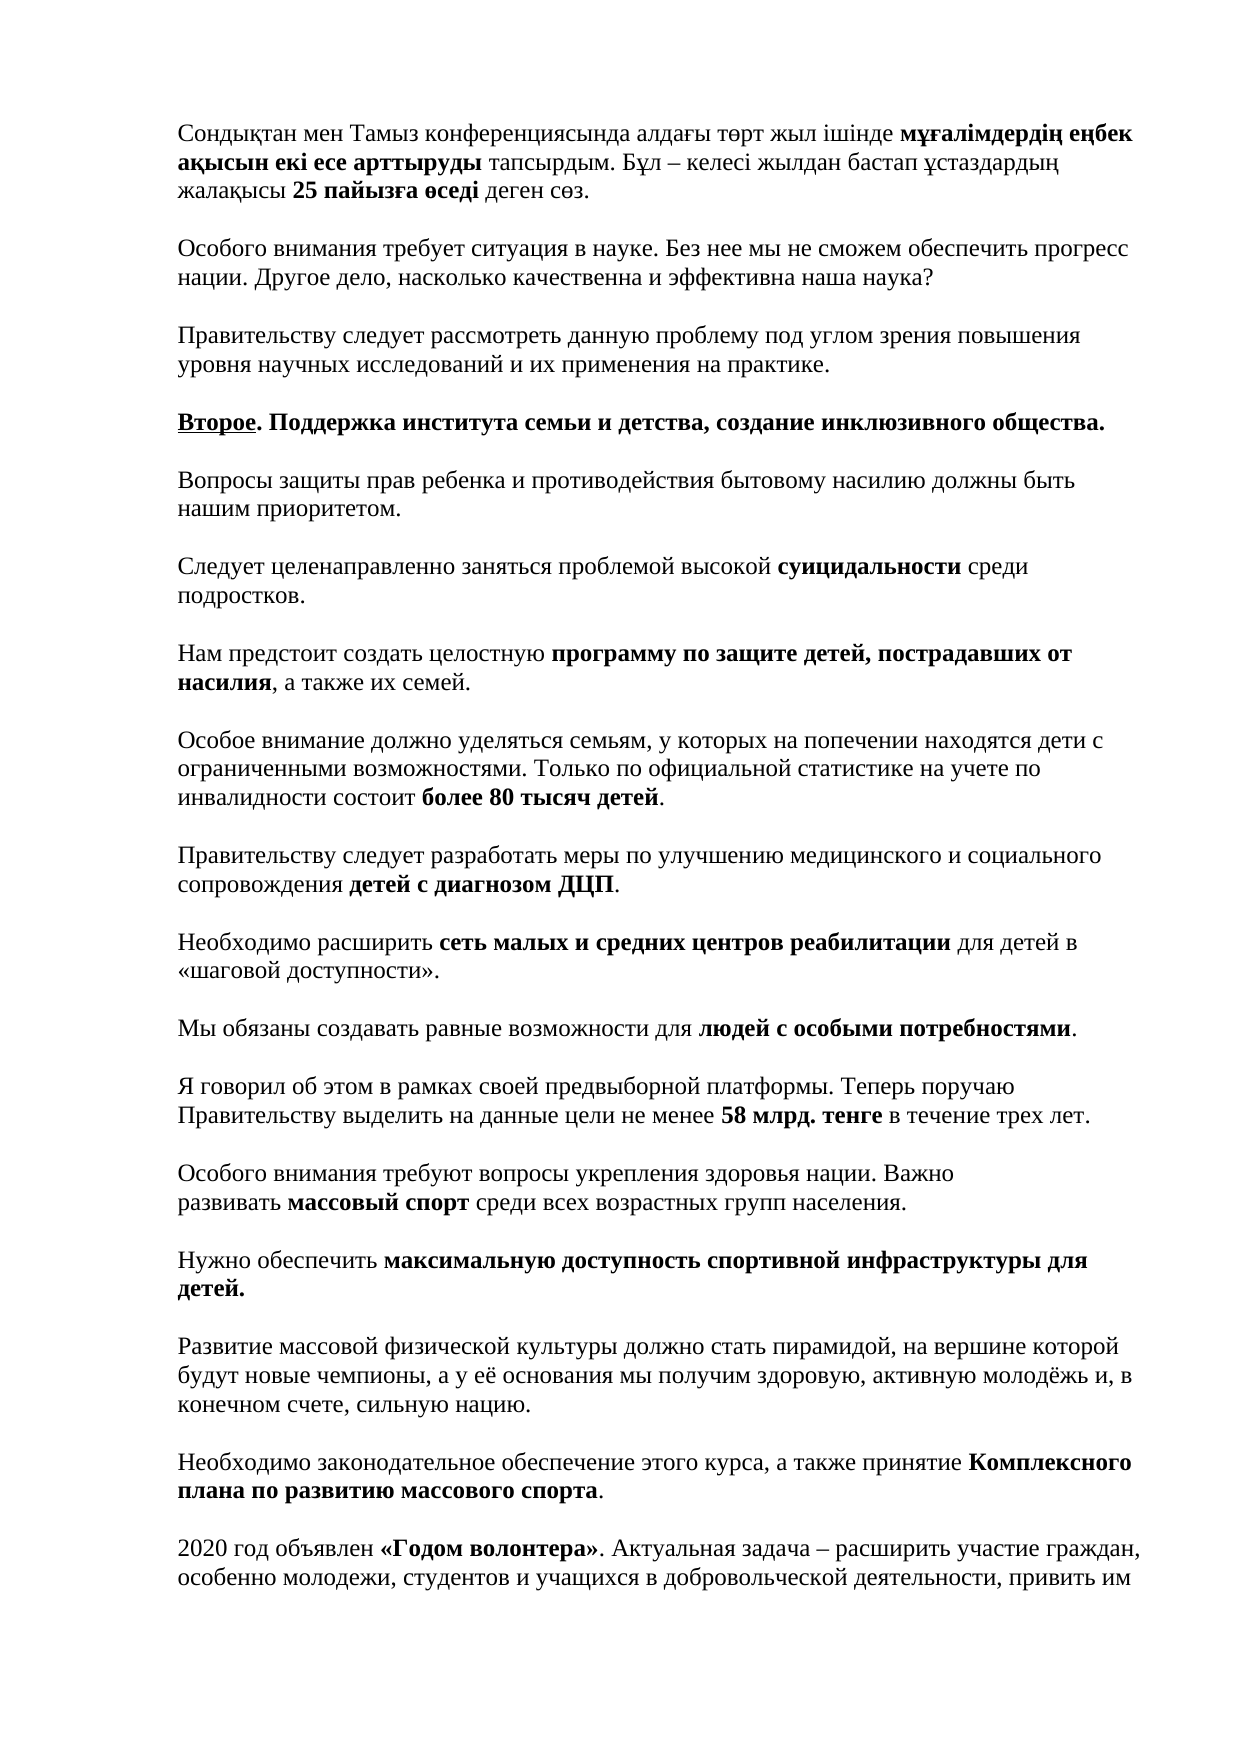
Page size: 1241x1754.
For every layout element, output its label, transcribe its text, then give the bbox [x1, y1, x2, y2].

text Особое внимание должно уделяться семьям, у которых на попечении находятся дети с ограниченными возможностями. Только по официальной статистике на учете по инвалидности состоит более 80 тысяч детей. [177, 725, 1152, 811]
text Второе. Поддержка института семьи и детства, создание инклюзивного общества. [177, 407, 1152, 436]
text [177, 1533, 1152, 1591]
text Вопросы защиты прав ребенка и противодействия бытовому насилию должны быть нашим приоритетом. [177, 465, 1152, 522]
text Нам предстоит создать целостную программу по защите детей, пострадавших от насилия, а также их семей. [177, 638, 1152, 696]
text Необходимо законодательное обеспечение этого курса, а также принятие Комплексного плана по развитию массового спорта. [177, 1447, 1152, 1504]
text Правительству следует разработать меры по улучшению медицинского и социального сопровождения детей с диагнозом ДЦП. [177, 840, 1152, 898]
text Необходимо расширить сеть малых и средних центров реабилитации для детей в «шаговой доступности». [177, 927, 1152, 984]
text Следует целенаправленно заняться проблемой высокой суицидальности среди подростков. [177, 551, 1152, 609]
text Особого внимания требует ситуация в науке. Без нее мы не сможем обеспечить прогресс нации. Другое дело, насколько качественна и эффективна наша наука? [177, 233, 1152, 291]
text Правительству следует рассмотреть данную проблему под углом зрения повышения уровня научных исследований и их применения на практике. [177, 320, 1152, 378]
text Развитие массовой физической культуры должно стать пирамидой, на вершине которой будут новые чемпионы, а у её основания мы получим здоровую, активную молодёжь и, в конечном счете, сильную нацию. [177, 1331, 1152, 1418]
text Особого внимания требуют вопросы укрепления здоровья нации. Важно развивать массовый спорт среди всех возрастных групп населения. [177, 1158, 1152, 1216]
text Мы обязаны создавать равные возможности для людей с особыми потребностями. [177, 1013, 1152, 1042]
text Я говорил об этом в рамках своей предвыборной платформы. Теперь поручаю Правительству выделить на данные цели не менее 58 млрд. тенге в течение трех лет. [177, 1071, 1152, 1129]
text Сондықтан мен Тамыз конференциясында алдағы төрт жыл ішінде мұғалімдердің еңбек ақысын екі есе арттыруды тапсырдым. Бұл – келесі жылдан бастап ұстаздардың жалақысы 25 пайызға өседі деген сөз. [177, 118, 1152, 204]
text Нужно обеспечить максимальную доступность спортивной инфраструктуры для детей. [177, 1245, 1152, 1302]
